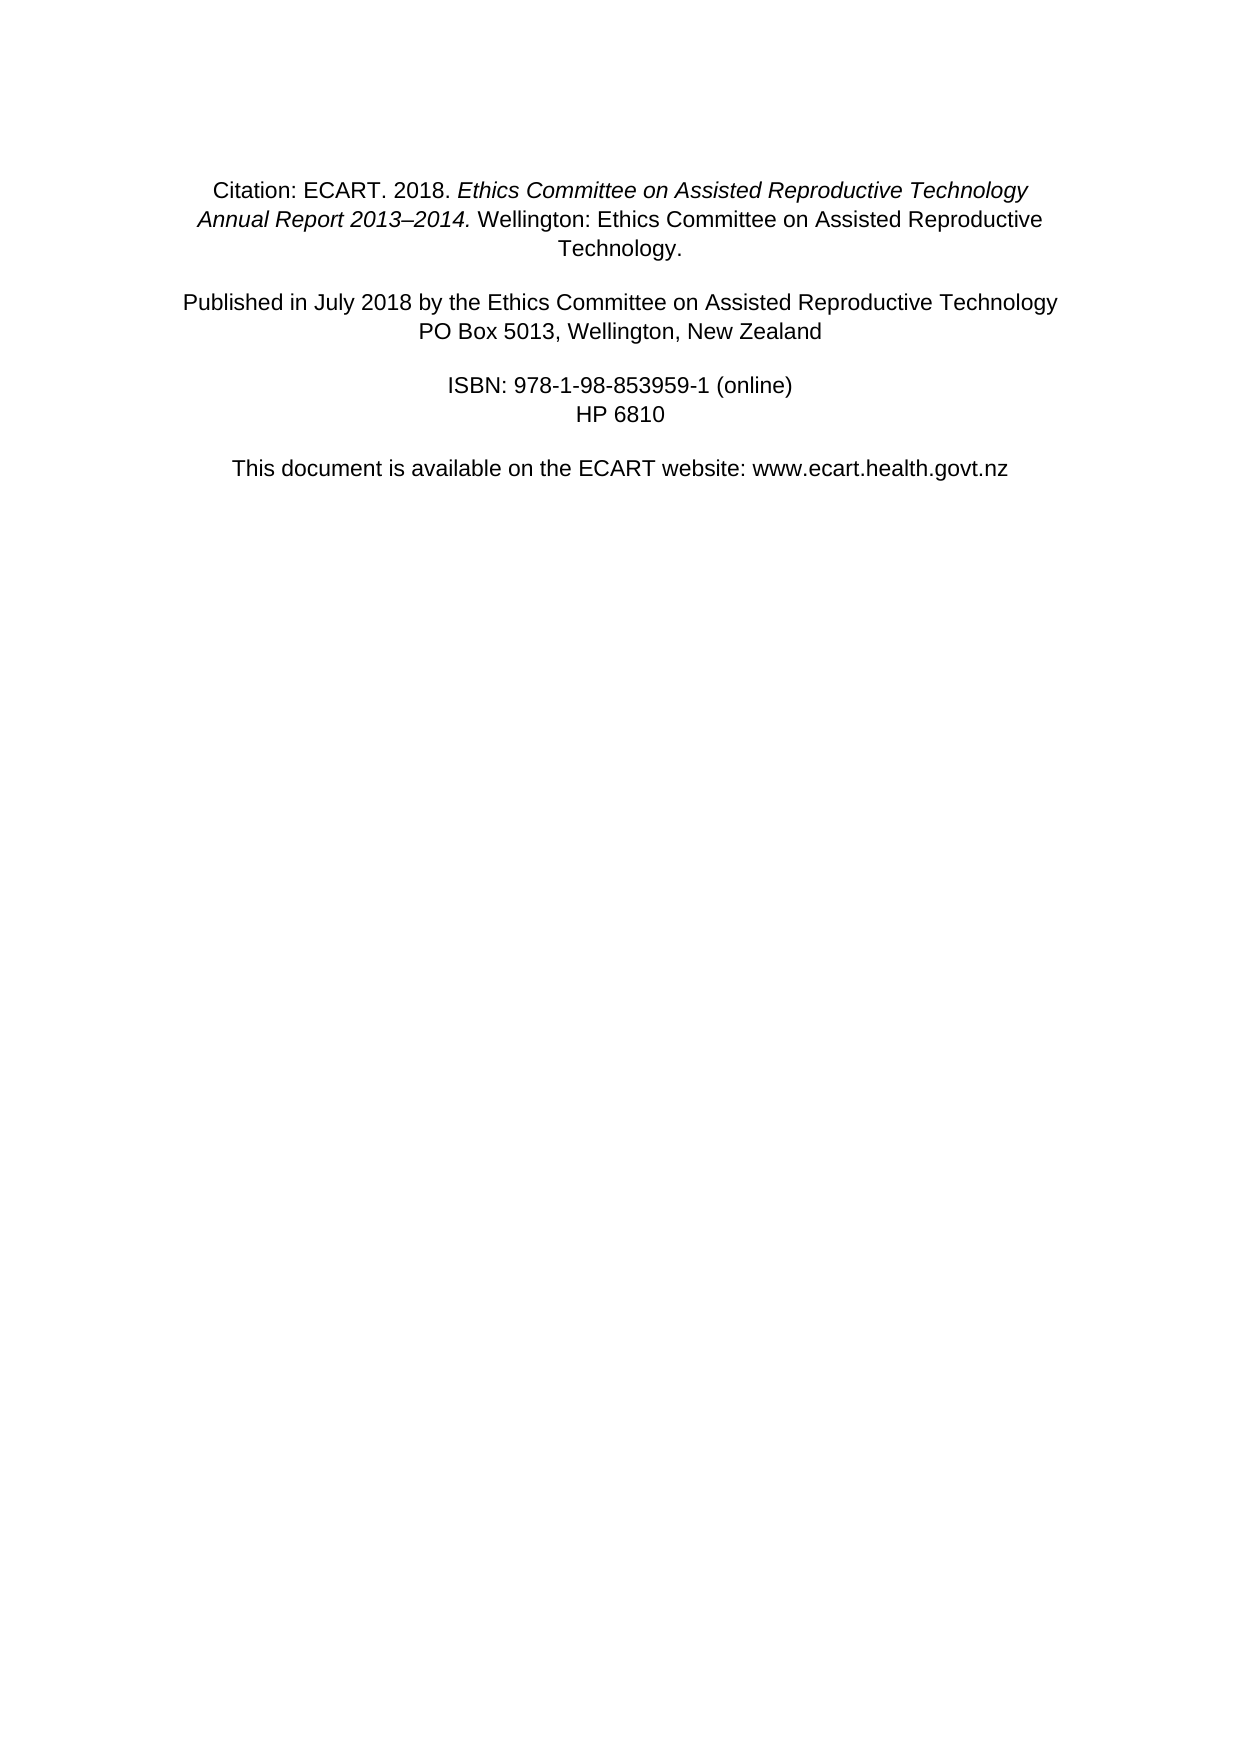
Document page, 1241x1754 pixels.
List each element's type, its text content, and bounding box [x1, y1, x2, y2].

text Published in July 2018 by the Ethics Committee on Assisted Reproductive Technology PO Box 5013, Wellington, New Zealand [148, 289, 1092, 344]
text ISBN: 978-1-98-853959-1 (online) HP 6810 [148, 372, 1092, 427]
text This document is available on the ECART website: www.ecart.health.govt.nz [148, 455, 1092, 481]
text Citation: ECART. 2018. Ethics Committee on Assisted Reproductive Technology Annual Report 2013–2014. Wellington: Ethics Committee on Assisted Reproductive Technology. [148, 177, 1092, 261]
